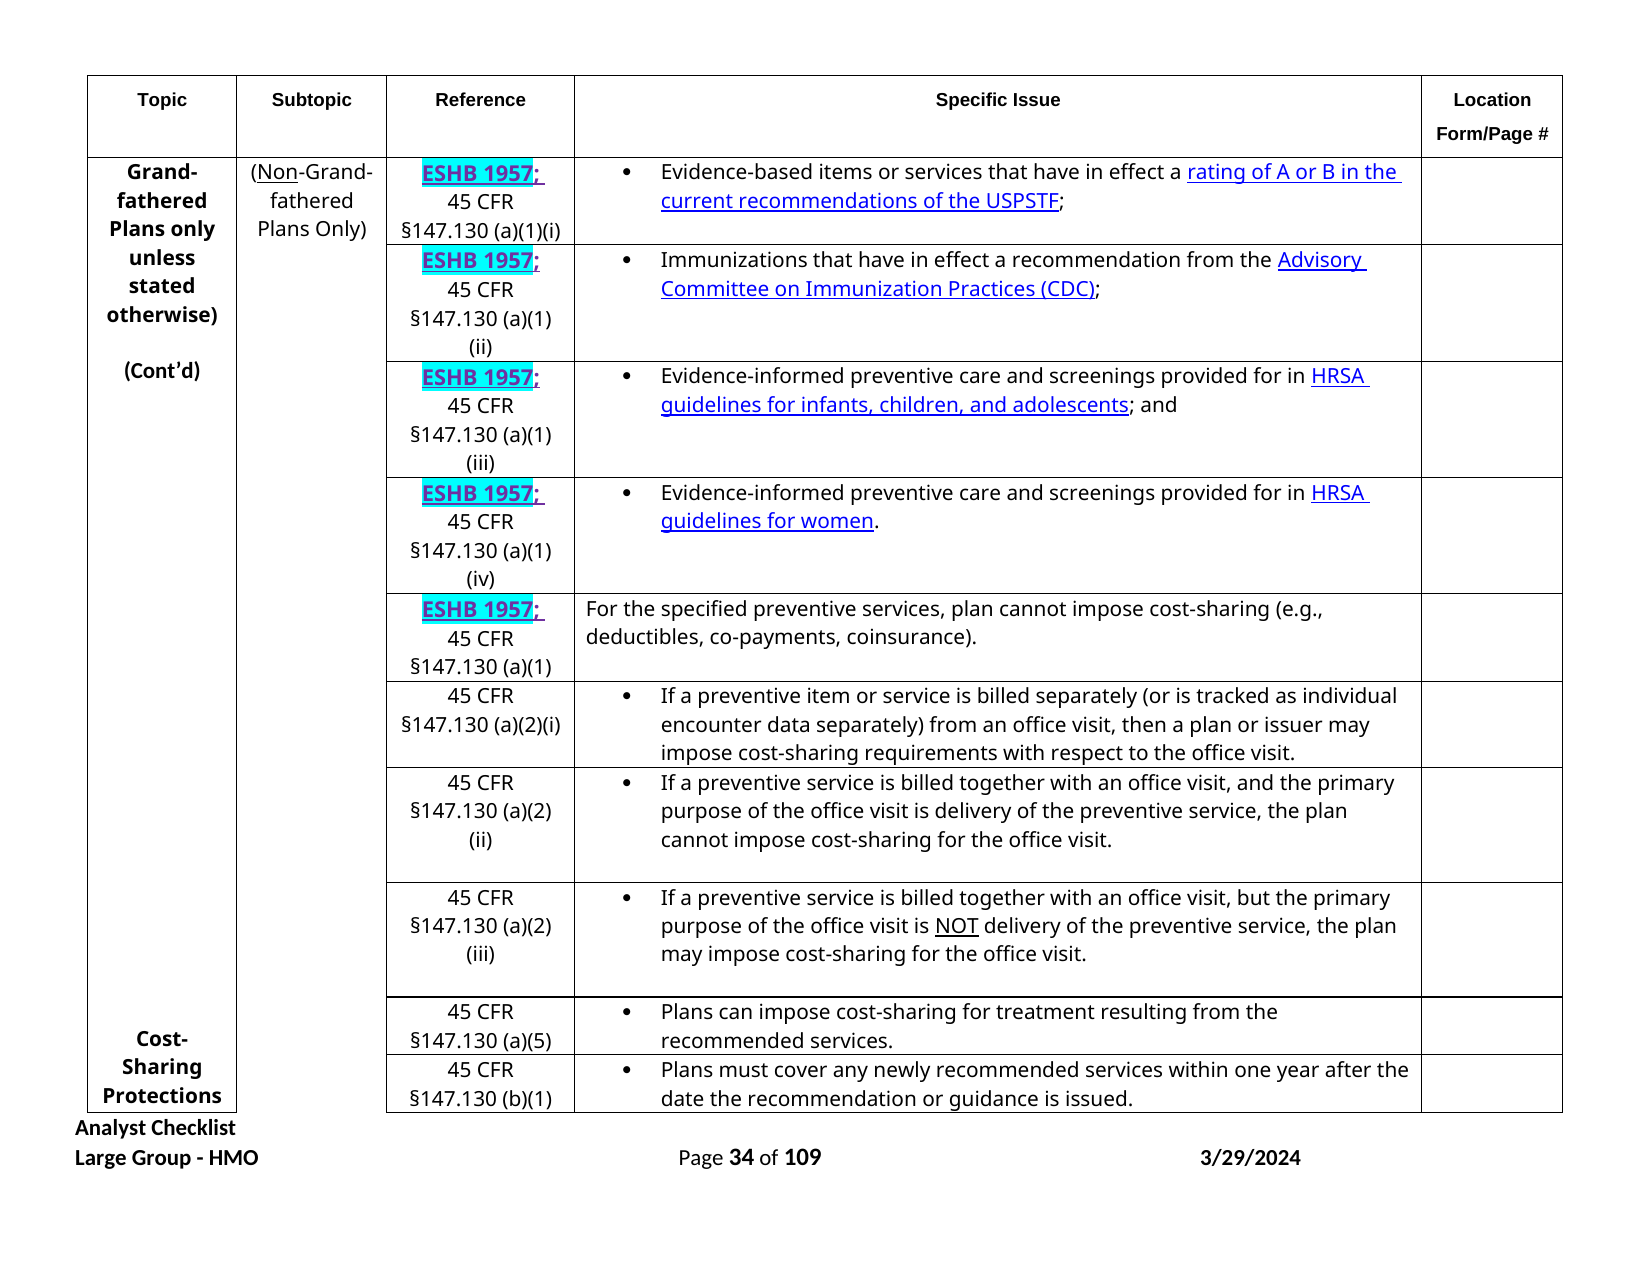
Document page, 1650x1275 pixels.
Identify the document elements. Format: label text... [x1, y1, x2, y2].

table_cell 45 CFR §147.130 (a)(2)(i) [387, 682, 574, 767]
table_cell 45 CFR §147.130 (a)(2)(ii) [387, 768, 574, 882]
table_cell ESHB 1957; 45 CFR §147.130 (a)(1)(ii) [387, 245, 574, 361]
table_cell Plans must cover any newly recommended services within one year after the date the recommendation or guidance is issued. [575, 1055, 1421, 1112]
table_cell ESHB 1957; 45 CFR §147.130 (a)(1)(i) [387, 158, 574, 244]
table_cell If a preventive service is billed together with an office visit, but the primary purpose of the office visit is NOT delivery of the preventive service, the plan may impose cost-sharing for the office visit. [575, 883, 1421, 996]
table_cell ESHB 1957; 45 CFR §147.130 (a)(1) [387, 594, 574, 681]
table_cell 45 CFR §147.130 (b)(1) [387, 1055, 574, 1112]
table_cell For the specified preventive services, plan cannot impose cost-sharing (e.g., deductibles, co-payments, coinsurance). [575, 594, 1421, 681]
table_cell [1422, 1055, 1562, 1112]
table_header Topic [88, 76, 236, 157]
table_cell [1422, 883, 1562, 996]
table_header Reference [387, 76, 574, 157]
table_cell [1422, 594, 1562, 681]
table_cell Plans can impose cost-sharing for treatment resulting from the recommended services. [575, 998, 1421, 1054]
table_header Specific Issue [575, 76, 1421, 157]
table_cell If a preventive service is billed together with an office visit, and the primary purpose of the office visit is delivery of the preventive service, the plan cannot impose cost-sharing for the office visit. [575, 768, 1421, 882]
table_cell 45 CFR §147.130 (a)(2)(iii) [387, 883, 574, 996]
table_cell Immunizations that have in effect a recommendation from the Advisory Committee on Immunization Practices (CDC); [575, 245, 1421, 361]
table_header Subtopic [237, 76, 386, 157]
table_cell ESHB 1957; 45 CFR §147.130 (a)(1)(iii) [387, 362, 574, 477]
table_cell [1422, 682, 1562, 767]
table_cell 45 CFR §147.130 (a)(5) [387, 998, 574, 1054]
table_cell [1422, 768, 1562, 882]
table_cell [1422, 245, 1562, 361]
table_cell [1422, 158, 1562, 244]
table_cell Evidence-informed preventive care and screenings provided for in HRSA guidelines for infants, children, and adolescents; and [575, 362, 1421, 477]
table_cell Evidence-informed preventive care and screenings provided for in HRSA guidelines for women. [575, 478, 1421, 593]
table_cell ESHB 1957; 45 CFR §147.130 (a)(1)(iv) [387, 478, 574, 593]
table_cell [1422, 998, 1562, 1054]
table_cell Evidence-based items or services that have in effect a rating of A or B in the current recommendations of the USPSTF; [575, 158, 1421, 244]
table_cell [1422, 478, 1562, 593]
table_cell If a preventive item or service is billed separately (or is tracked as individual encounter data separately) from an office visit, then a plan or issuer may impose cost-sharing requirements with respect to the office visit. [575, 682, 1421, 767]
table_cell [237, 158, 386, 1112]
table_cell [1422, 362, 1562, 477]
table_header Location Form/Page # [1422, 76, 1562, 157]
